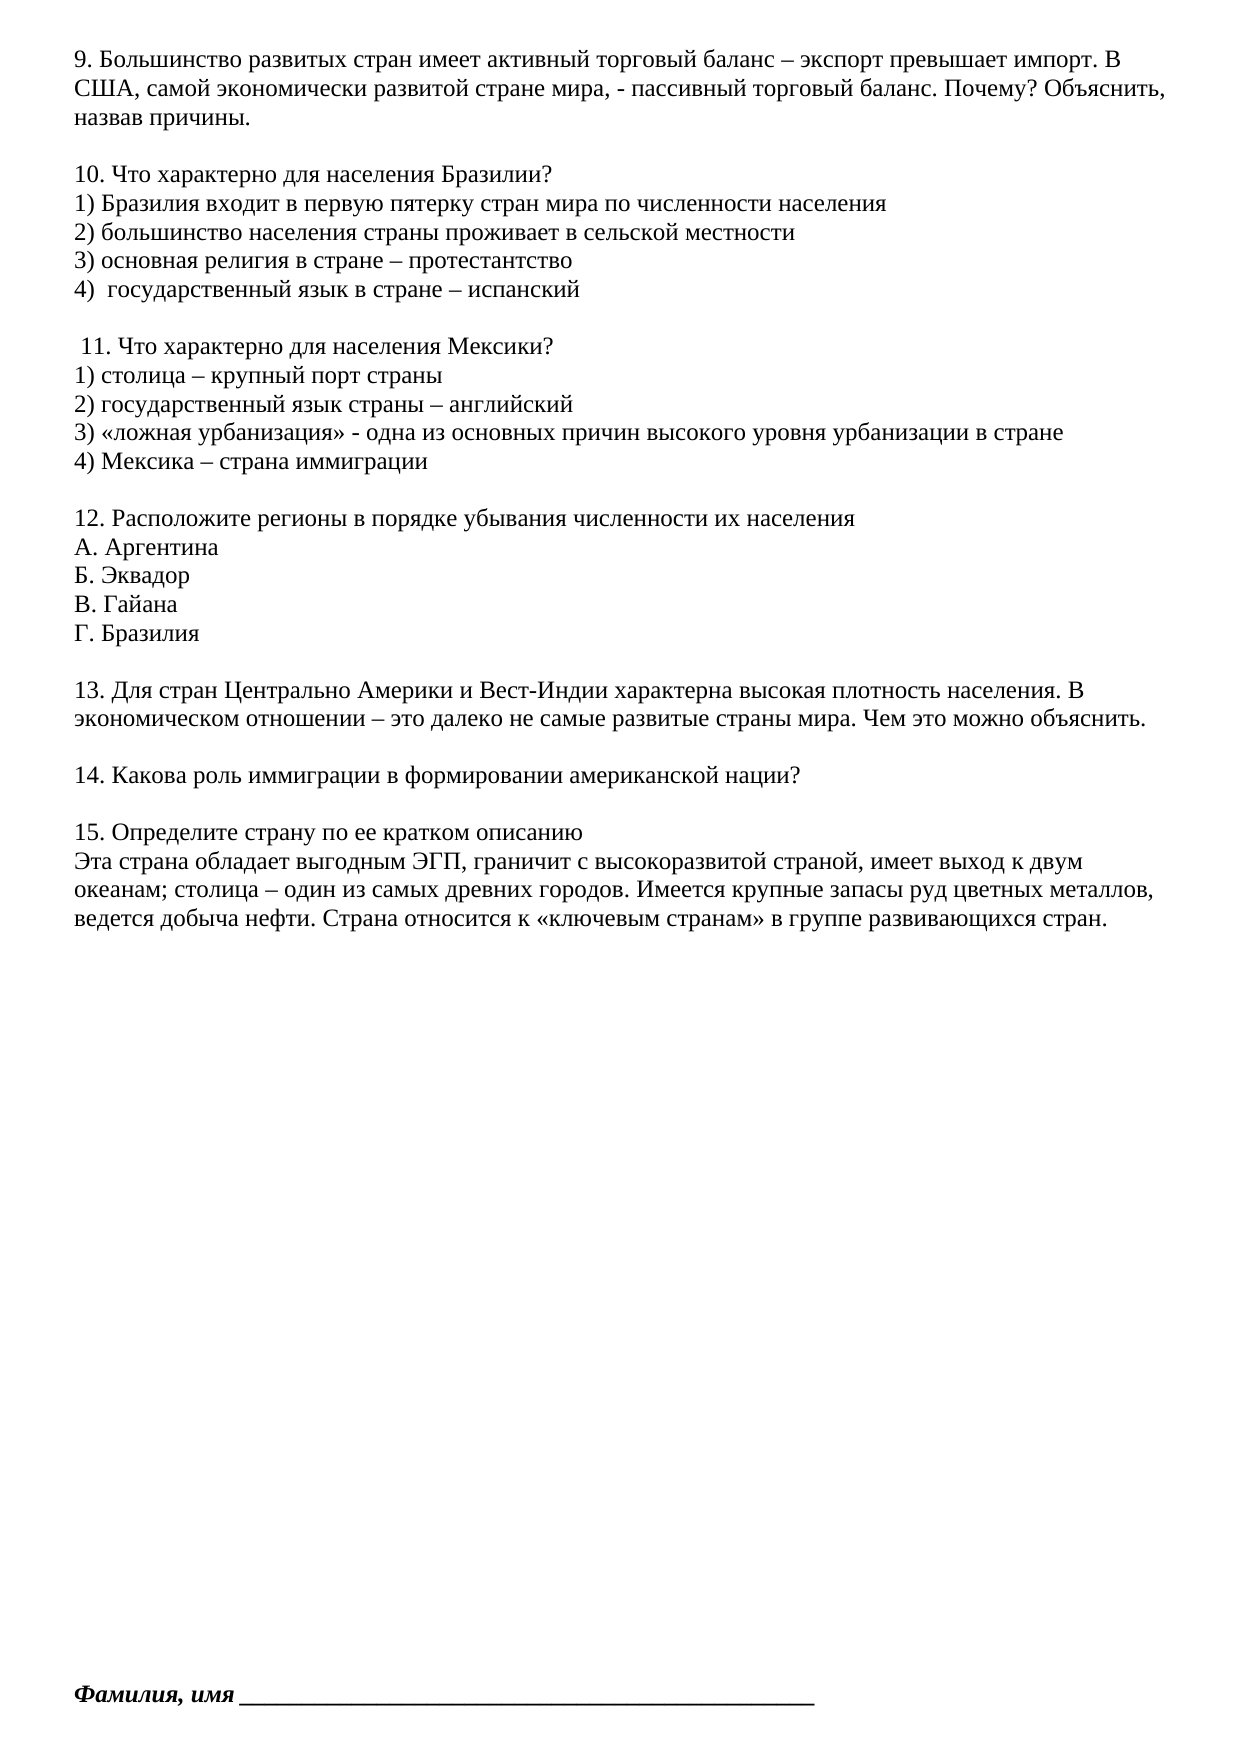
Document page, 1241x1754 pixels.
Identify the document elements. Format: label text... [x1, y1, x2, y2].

text 11. Что характерно для населения Мексики? [74, 331, 1181, 360]
text 12. Расположите регионы в порядке убывания численности их населения [74, 503, 1181, 532]
text А. Аргентина [74, 532, 1181, 560]
text Г. Бразилия [74, 618, 1181, 647]
text 3) «ложная урбанизация» - одна из основных причин высокого уровня урбанизации в стране [74, 417, 1181, 446]
text 9. Большинство развитых стран имеет активный торговый баланс – экспорт превышает импорт. В США, самой экономически развитой стране мира, - пассивный торговый баланс. Почему? Объяснить, назвав причины. [74, 44, 1181, 131]
text 10. Что характерно для населения Бразилии? [74, 159, 1181, 188]
text 1) столица – крупный порт страны [74, 360, 1181, 389]
text 1) Бразилия входит в первую пятерку стран мира по численности населения [74, 188, 1181, 217]
text 14. Какова роль иммиграции в формировании американской нации? [74, 760, 1181, 789]
text 2) государственный язык страны – английский [74, 389, 1181, 417]
text 15. Определите страну по ее кратком описанию [74, 817, 1181, 846]
text Б. Эквадор [74, 560, 1181, 589]
text Эта страна обладает выгодным ЭГП, граничит с высокоразвитой страной, имеет выход к двум океанам; столица – один из самых древних городов. Имеется крупные запасы руд цветных металлов, ведется добыча нефти. Страна относится к «ключевым странам» в группе развивающихся стран. [74, 846, 1181, 932]
text 13. Для стран Центрально Америки и Вест-Индии характерна высокая плотность населения. В экономическом отношении – это далеко не самые развитые страны мира. Чем это можно объяснить. [74, 675, 1181, 732]
text 4) Мексика – страна иммиграции [74, 446, 1181, 475]
text В. Гайана [74, 589, 1181, 618]
text 2) большинство населения страны проживает в сельской местности [74, 217, 1181, 246]
text 4) государственный язык в стране – испанский [74, 274, 1181, 303]
text 3) основная религия в стране – протестантство [74, 246, 1181, 274]
text Фамилия, имя ______________________________________________ [74, 1679, 1181, 1708]
